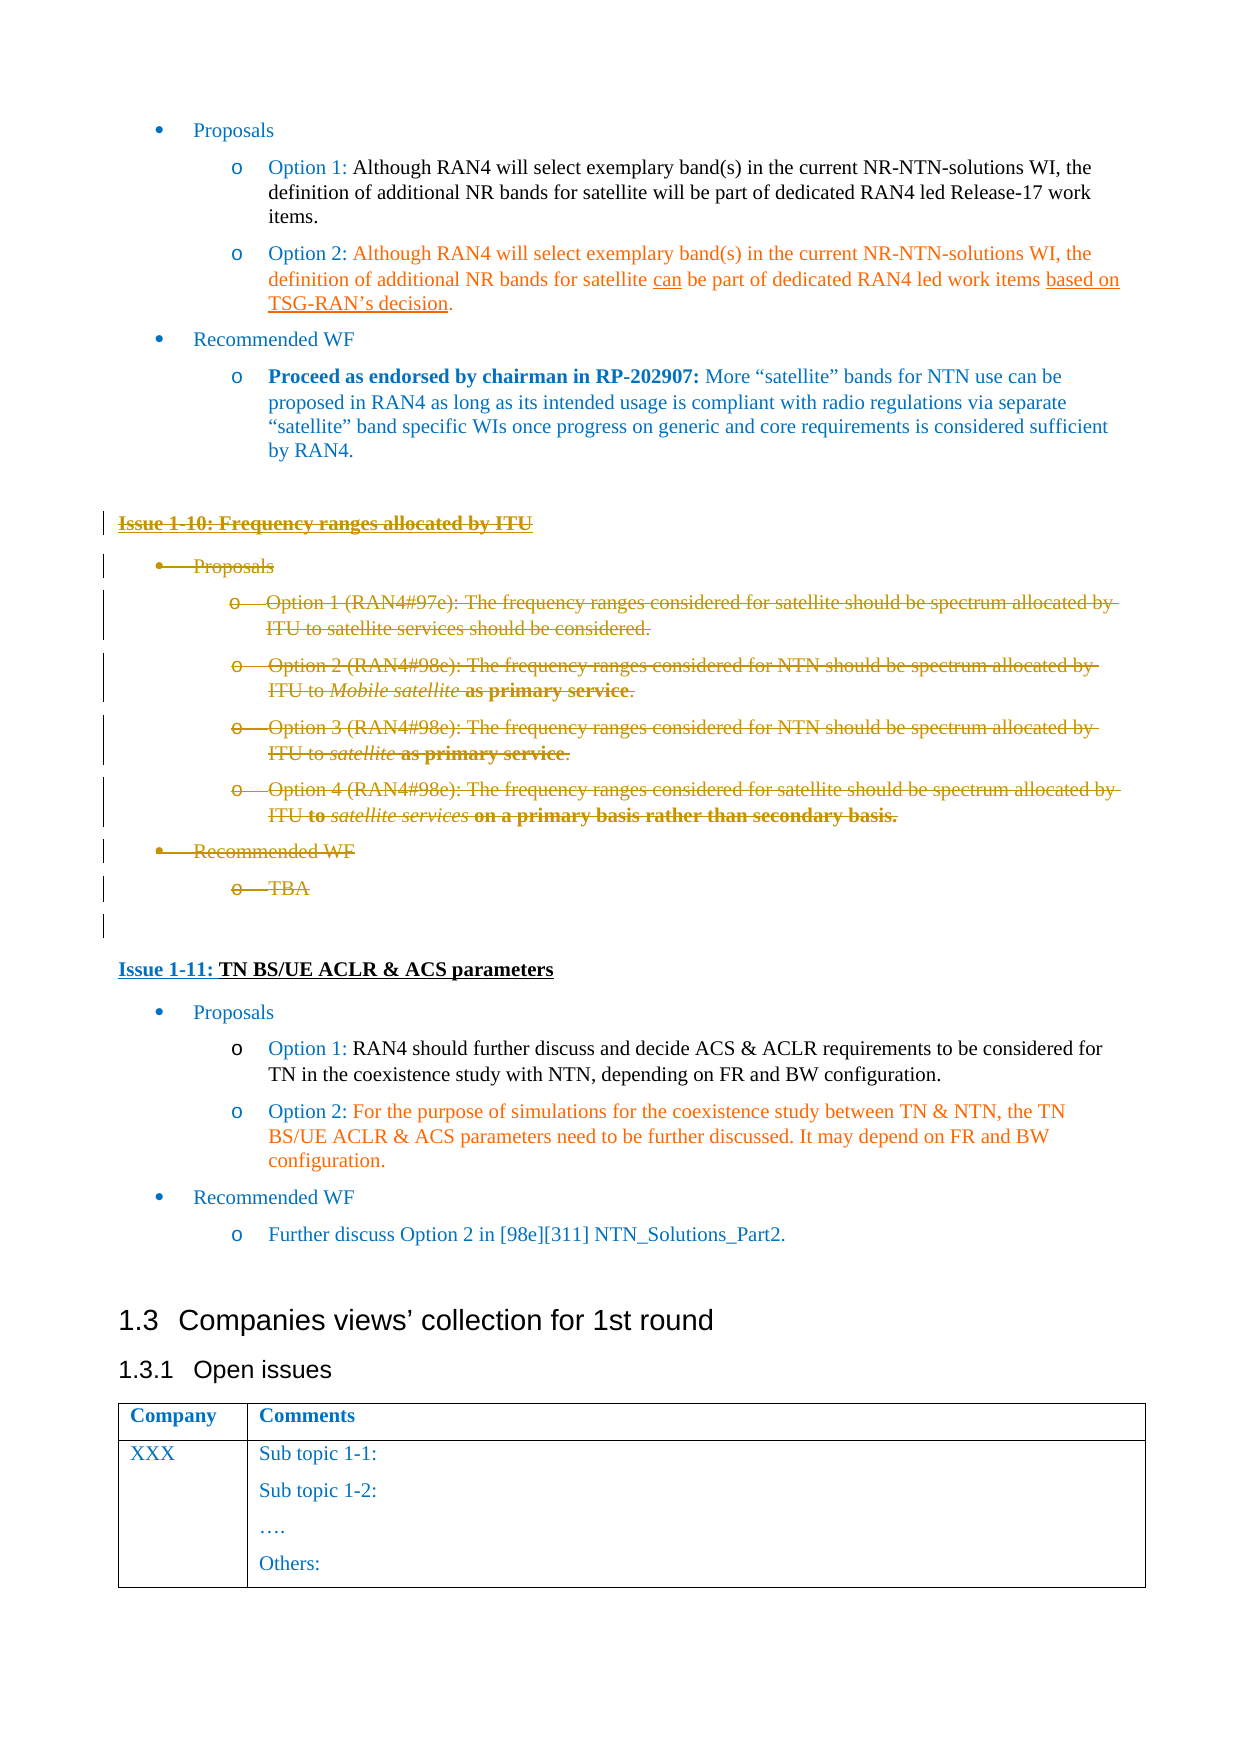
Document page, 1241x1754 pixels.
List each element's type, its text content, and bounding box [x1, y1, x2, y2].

table_cell XXX [119, 1441, 247, 1587]
list Proceed as endorsed by chairman in RP-202907: More “satellite” bands for NTN use can be proposed in RAN4 as long as its intended usage is compliant with radio regulations via separate “satellite” band specific WIs once progress on generic and core requirements is considered sufficient by RAN4. [231, 364, 1122, 462]
table_header Company [119, 1404, 247, 1440]
list Option 1: Although RAN4 will select exemplary band(s) in the current NR-NTN-solutions WI, the definition of additional NR bands for satellite will be part of dedicated RAN4 led Release-17 work items. [231, 154, 1122, 228]
list Proposals [156, 1000, 1122, 1024]
text Issue 1-11: TN BS/UE ACLR & ACS parameters [118, 957, 1122, 981]
list Option 2: For the purpose of simulations for the coexistence study between TN & NTN, the TN BS/UE ACLR & ACS parameters need to be further discussed. It may depend on FR and BW configuration. [231, 1099, 1122, 1172]
subtitle Companies views’ collection for 1st round [118, 1303, 1122, 1336]
table_cell Sub topic 1-1: Sub topic 1-2: …. Others: [248, 1441, 1145, 1587]
list Option 2: Although RAN4 will select exemplary band(s) in the current NR-NTN-solutions WI, the definition of additional NR bands for satellite can be part of dedicated RAN4 led work items based on TSG-RAN’s decision. [231, 241, 1122, 315]
list Further discuss Option 2 in [98e][311] NTN_Solutions_Part2. [231, 1222, 1122, 1247]
table_header Comments [248, 1404, 1145, 1440]
list Recommended WF [156, 1185, 1122, 1209]
list Proposals [156, 118, 1122, 142]
subtitle Open issues [118, 1355, 1122, 1384]
list Recommended WF [156, 327, 1122, 351]
list Option 1: RAN4 should further discuss and decide ACS & ACLR requirements to be considered for TN in the coexistence study with NTN, depending on FR and BW configuration. [231, 1036, 1122, 1086]
